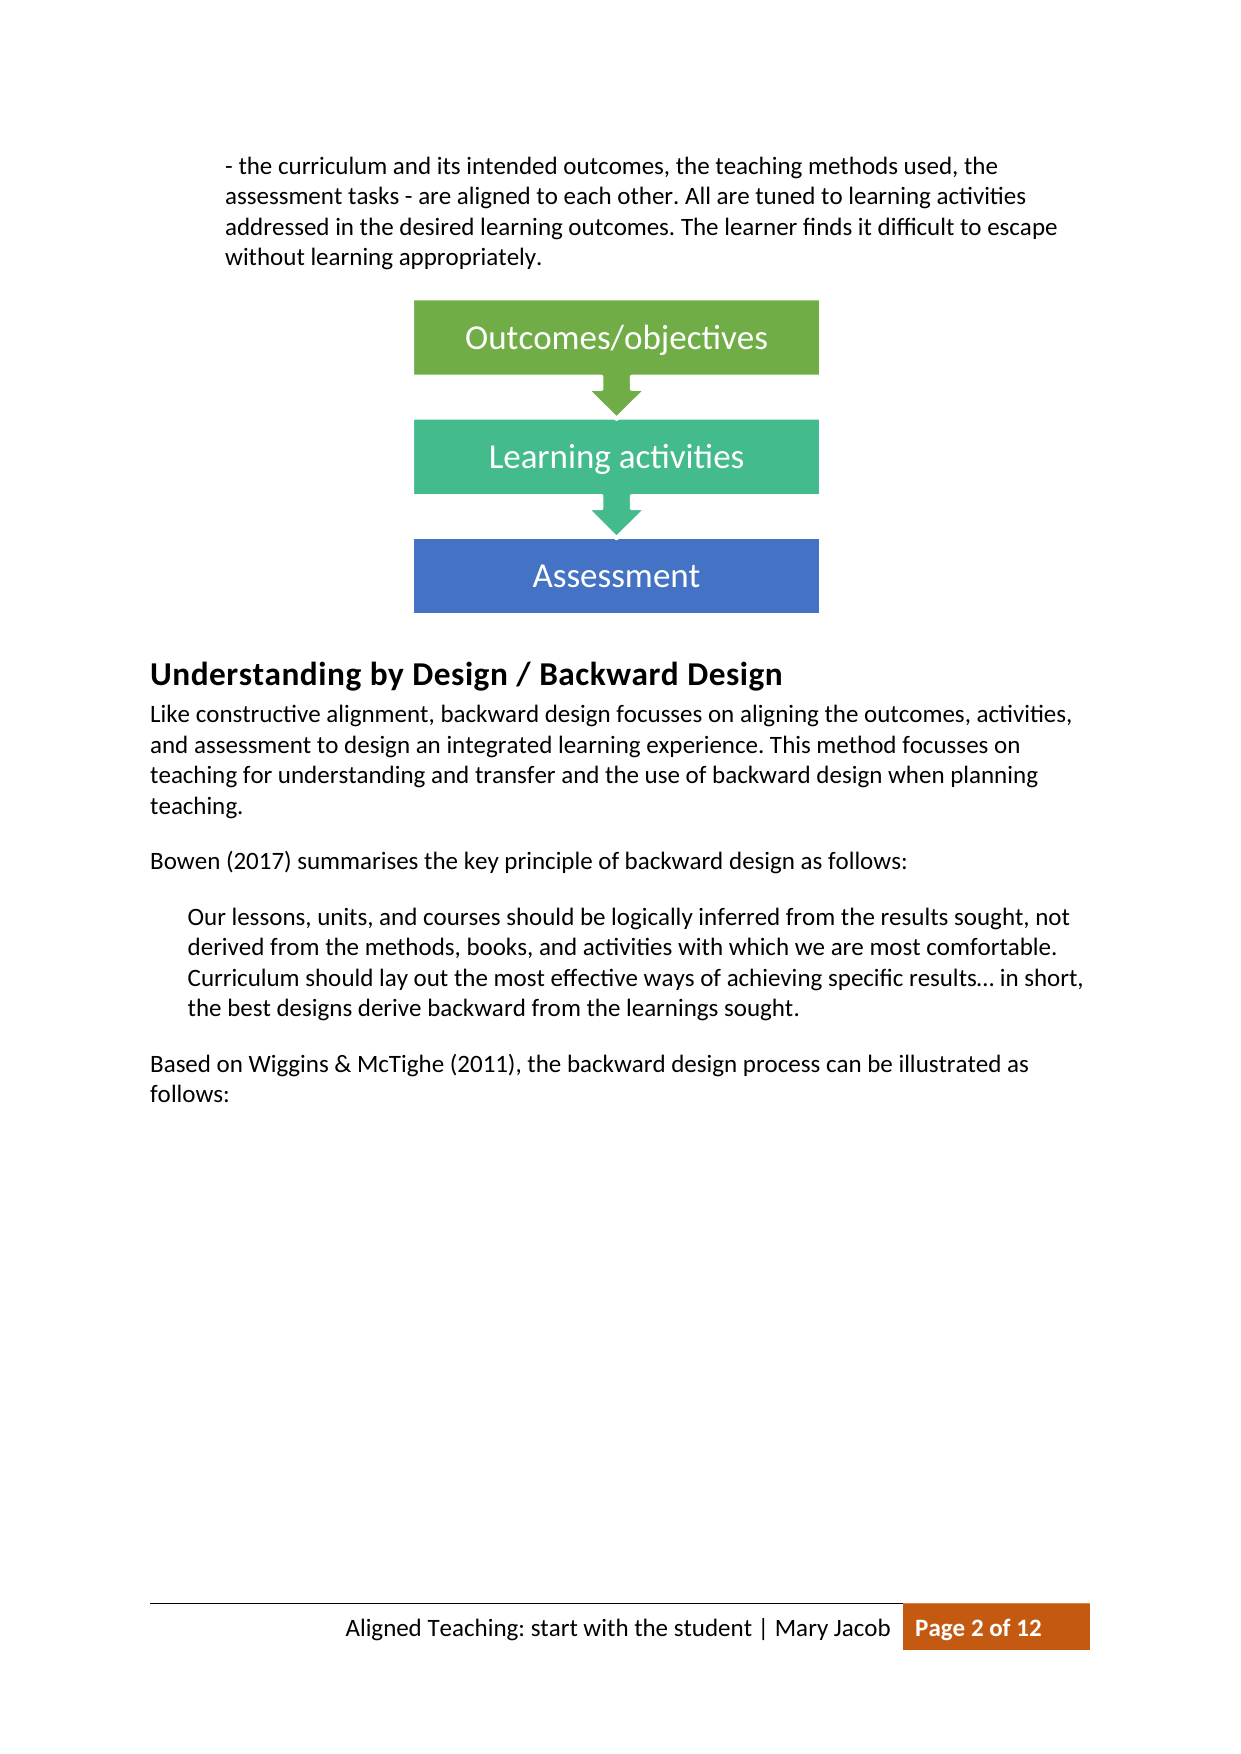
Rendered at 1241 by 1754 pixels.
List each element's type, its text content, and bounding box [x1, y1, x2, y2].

subtitle Understanding by Design / Backward Design [150, 653, 1090, 694]
text Like constructive alignment, backward design focusses on aligning the outcomes, activities, and assessment to design an integrated learning experience. This method focusses on teaching for understanding and transfer and the use of backward design when planning teaching. [150, 698, 1090, 820]
text Our lessons, units, and courses should be logically inferred from the results sought, not derived from the methods, books, and activities with which we are most comfortable. Curriculum should lay out the most effective ways of achieving specific results… in short, the best designs derive backward from the learnings sought. [187, 901, 1090, 1023]
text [225, 150, 1090, 272]
text Based on Wiggins & McTighe (2011), the backward design process can be illustrated as follows: [150, 1048, 1090, 1109]
text Bowen (2017) summarises the key principle of backward design as follows: [150, 845, 1090, 876]
